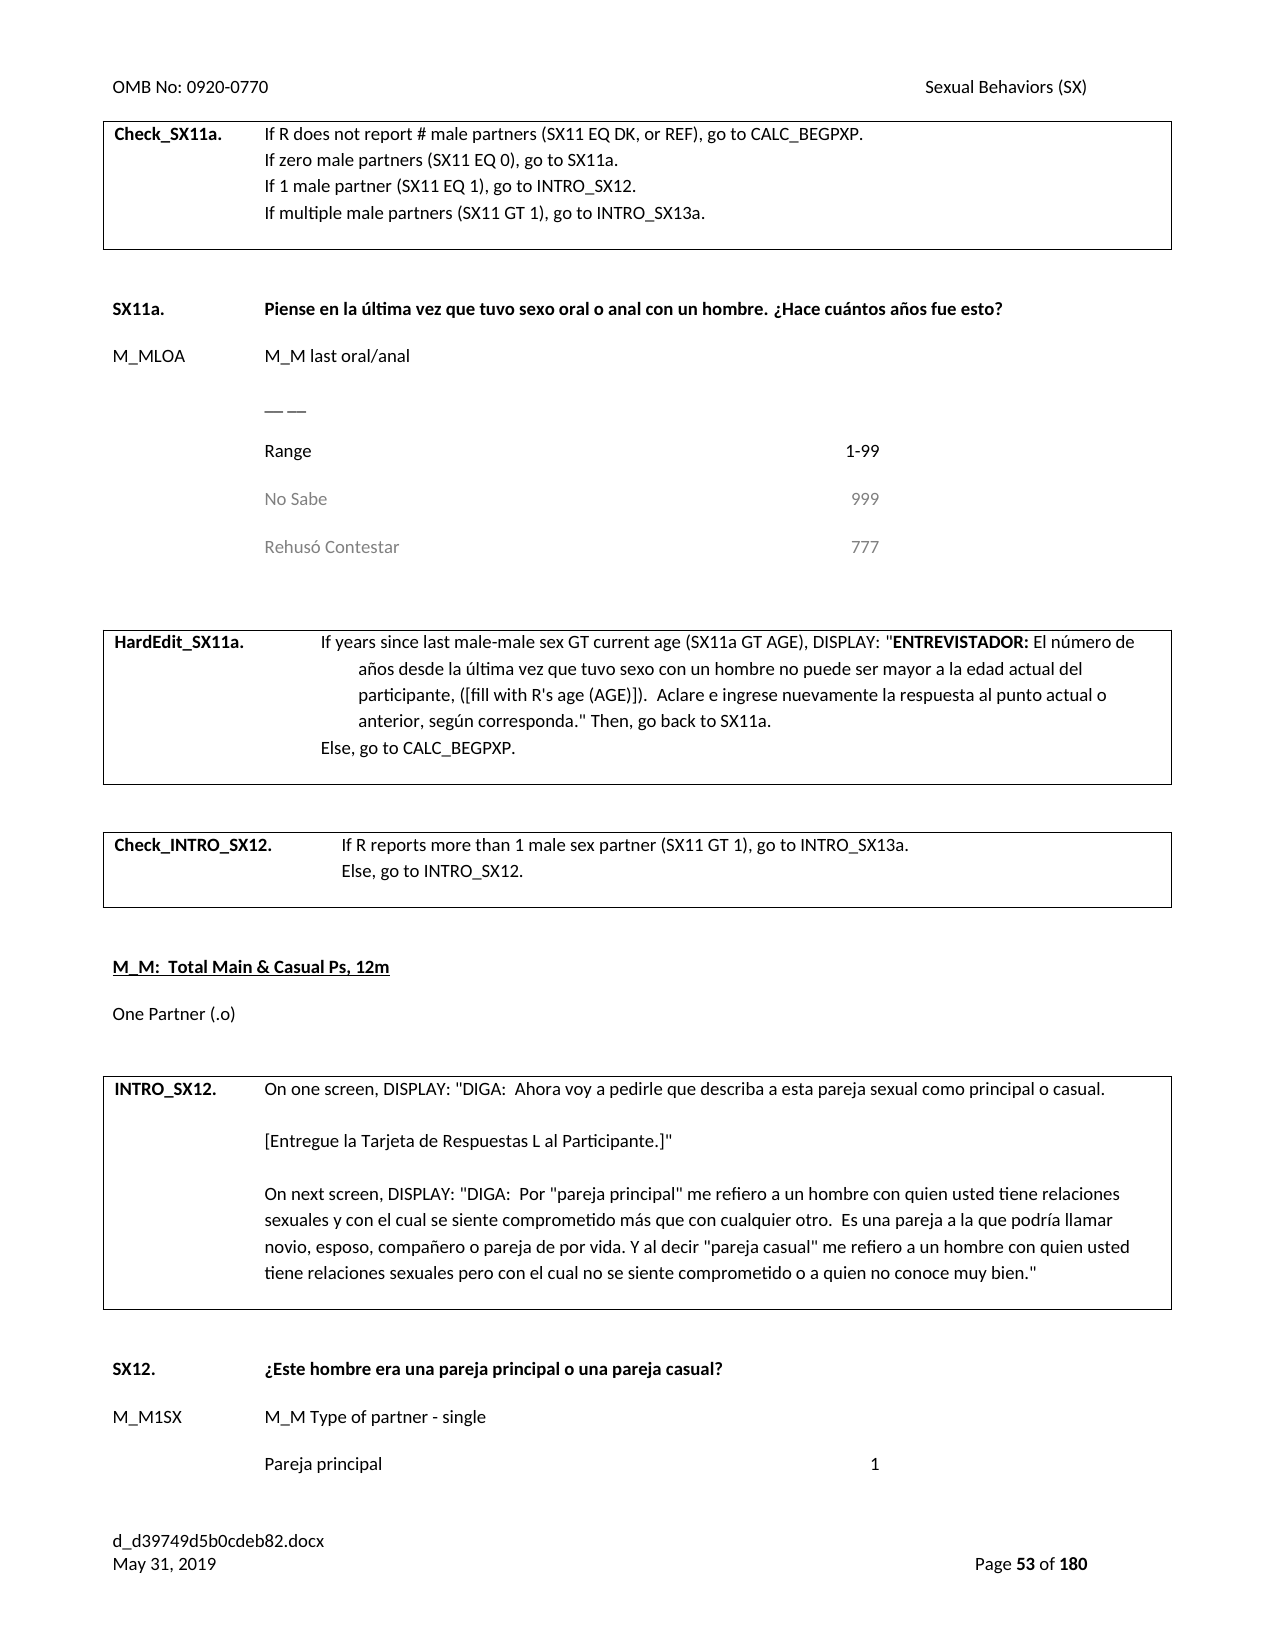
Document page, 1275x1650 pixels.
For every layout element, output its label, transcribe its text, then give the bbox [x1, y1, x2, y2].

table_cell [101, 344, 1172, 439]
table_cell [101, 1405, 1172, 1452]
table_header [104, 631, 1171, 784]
subtitle One Partner (.o) [112, 1002, 1162, 1025]
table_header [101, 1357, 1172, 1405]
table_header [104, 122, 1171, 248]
subtitle M_M: Total Main & Casual Ps, 12m [112, 955, 1162, 978]
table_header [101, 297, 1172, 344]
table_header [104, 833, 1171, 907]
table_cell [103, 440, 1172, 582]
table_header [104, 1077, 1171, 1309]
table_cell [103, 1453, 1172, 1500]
